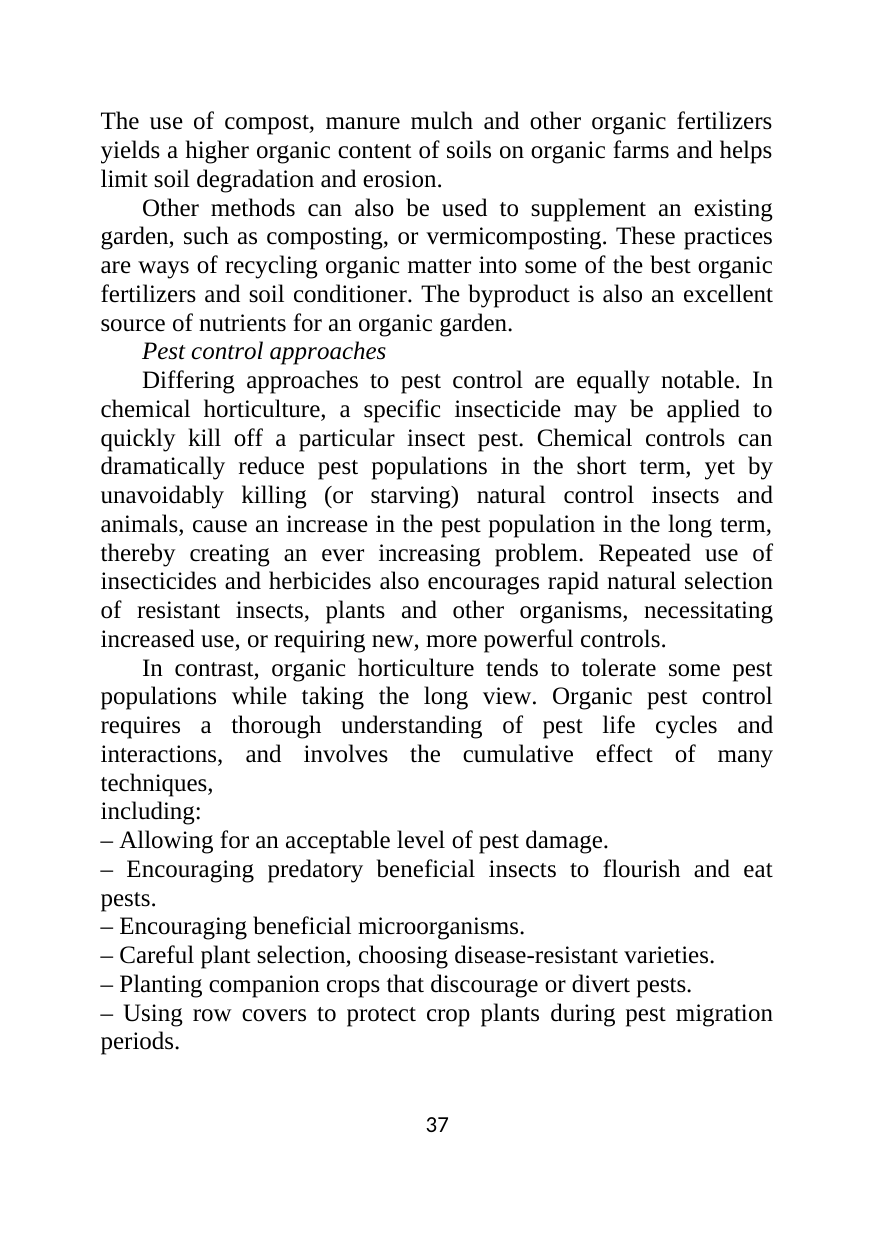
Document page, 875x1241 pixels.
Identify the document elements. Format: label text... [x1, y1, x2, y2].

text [100, 106, 774, 193]
text Differing approaches to pest control are equally notable. In chemical horticulture, a specific insecticide may be applied to quickly kill off a particular insect pest. Chemical controls can dramatically reduce pest populations in the short term, yet by unavoidably killing (or starving) natural control insects and animals, cause an increase in the pest population in the long term, thereby creating an ever increasing problem. Repeated use of insecticides and herbicides also encourages rapid natural selection of resistant insects, plants and other organisms, necessitating increased use, or requiring new, more powerful controls. [100, 365, 774, 653]
text – Using row covers to protect crop plants during pest migration periods. [100, 998, 774, 1055]
text including: [100, 796, 774, 825]
text – Encouraging beneficial microorganisms. [100, 911, 774, 940]
text – Encouraging predatory beneficial insects to flourish and eat pests. [100, 854, 774, 911]
text – Careful plant selection, choosing disease-resistant varieties. [100, 940, 774, 969]
text In contrast, organic horticulture tends to tolerate some pest populations while taking the long view. Organic pest control requires a thorough understanding of pest life cycles and interactions, and involves the cumulative effect of many techniques, [100, 653, 774, 796]
text – Planting companion crops that discourage or divert pests. [100, 969, 774, 998]
text Other methods can also be used to supplement an existing garden, such as composting, or vermicomposting. These practices are ways of recycling organic matter into some of the best organic fertilizers and soil conditioner. The byproduct is also an excellent source of nutrients for an organic garden. [100, 193, 774, 336]
text – Allowing for an acceptable level of pest damage. [100, 825, 774, 854]
text Pest control approaches [100, 336, 774, 365]
